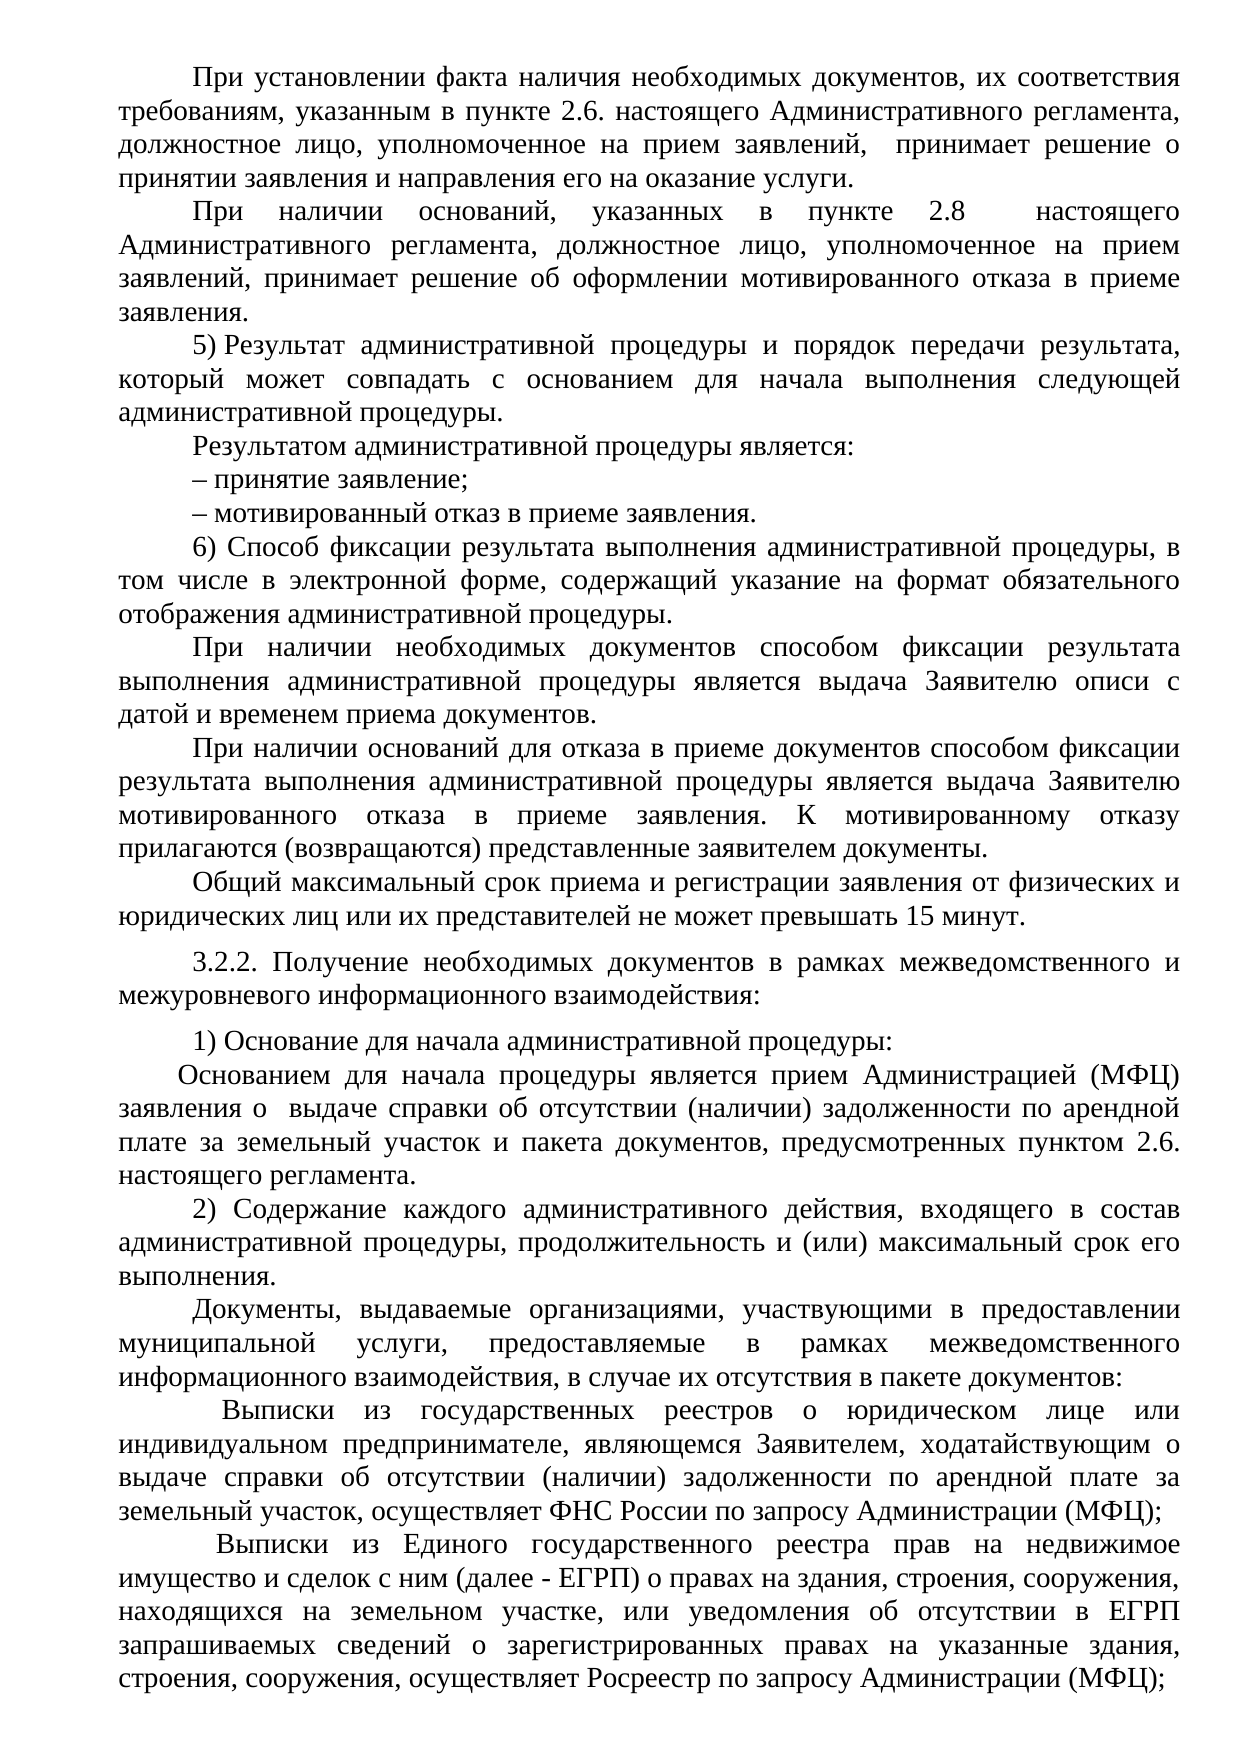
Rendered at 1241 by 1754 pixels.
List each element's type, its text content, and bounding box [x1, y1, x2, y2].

text 5) Результат административной процедуры и порядок передачи результата, который может совпадать с основанием для начала выполнения следующей административной процедуры. [118, 327, 1181, 428]
text 3.2.2. Получение необходимых документов в рамках межведомственного и межуровневого информационного взаимодействия: [118, 944, 1181, 1011]
text При установлении факта наличия необходимых документов, их соответствия требованиям, указанным в пункте 2.6. настоящего Административного регламента, должностное лицо, уполномоченное на прием заявлений, принимает решение о принятии заявления и направления его на оказание услуги. [118, 59, 1181, 193]
text При наличии оснований, указанных в пункте 2.8 настоящего Административного регламента, должностное лицо, уполномоченное на прием заявлений, принимает решение об оформлении мотивированного отказа в приеме заявления. [118, 193, 1181, 327]
text – принятие заявление; [118, 462, 1181, 495]
text Результатом административной процедуры является: [118, 428, 1181, 462]
text Основанием для начала процедуры является прием Администрацией (МФЦ) заявления о выдаче справки об отсутствии (наличии) задолженности по арендной плате за земельный участок и пакета документов, предусмотренных пунктом 2.6. настоящего регламента. [118, 1057, 1181, 1191]
text При наличии необходимых документов способом фиксации результата выполнения административной процедуры является выдача Заявителю описи с датой и временем приема документов. [118, 629, 1181, 730]
text Выписки из государственных реестров о юридическом лице или индивидуальном предпринимателе, являющемся Заявителем, ходатайствующим о выдаче справки об отсутствии (наличии) задолженности по арендной плате за земельный участок, осуществляет ФНС России по запросу Администрации (МФЦ); [118, 1392, 1181, 1526]
text Общий максимальный срок приема и регистрации заявления от физических и юридических лиц или их представителей не может превышать 15 минут. [118, 864, 1181, 931]
text Выписки из Единого государственного реестра прав на недвижимое имущество и сделок с ним (далее - ЕГРП) о правах на здания, строения, сооружения, находящихся на земельном участке, или уведомления об отсутствии в ЕГРП запрашиваемых сведений о зарегистрированных правах на указанные здания, строения, сооружения, осуществляет Росреестр по запросу Администрации (МФЦ); [118, 1526, 1181, 1694]
text 1) Основание для начала административной процедуры: [118, 1023, 1181, 1057]
text Документы, выдаваемые организациями, участвующими в предоставлении муниципальной услуги, предоставляемые в рамках межведомственного информационного взаимодействия, в случае их отсутствия в пакете документов: [118, 1292, 1181, 1392]
text При наличии оснований для отказа в приеме документов способом фиксации результата выполнения административной процедуры является выдача Заявителю мотивированного отказа в приеме заявления. К мотивированному отказу прилагаются (возвращаются) представленные заявителем документы. [118, 730, 1181, 864]
text 6) Способ фиксации результата выполнения административной процедуры, в том числе в электронной форме, содержащий указание на формат обязательного отображения административной процедуры. [118, 529, 1181, 629]
text 2) Содержание каждого административного действия, входящего в состав административной процедуры, продолжительность и (или) максимальный срок его выполнения. [118, 1191, 1181, 1292]
text – мотивированный отказ в приеме заявления. [118, 495, 1181, 529]
